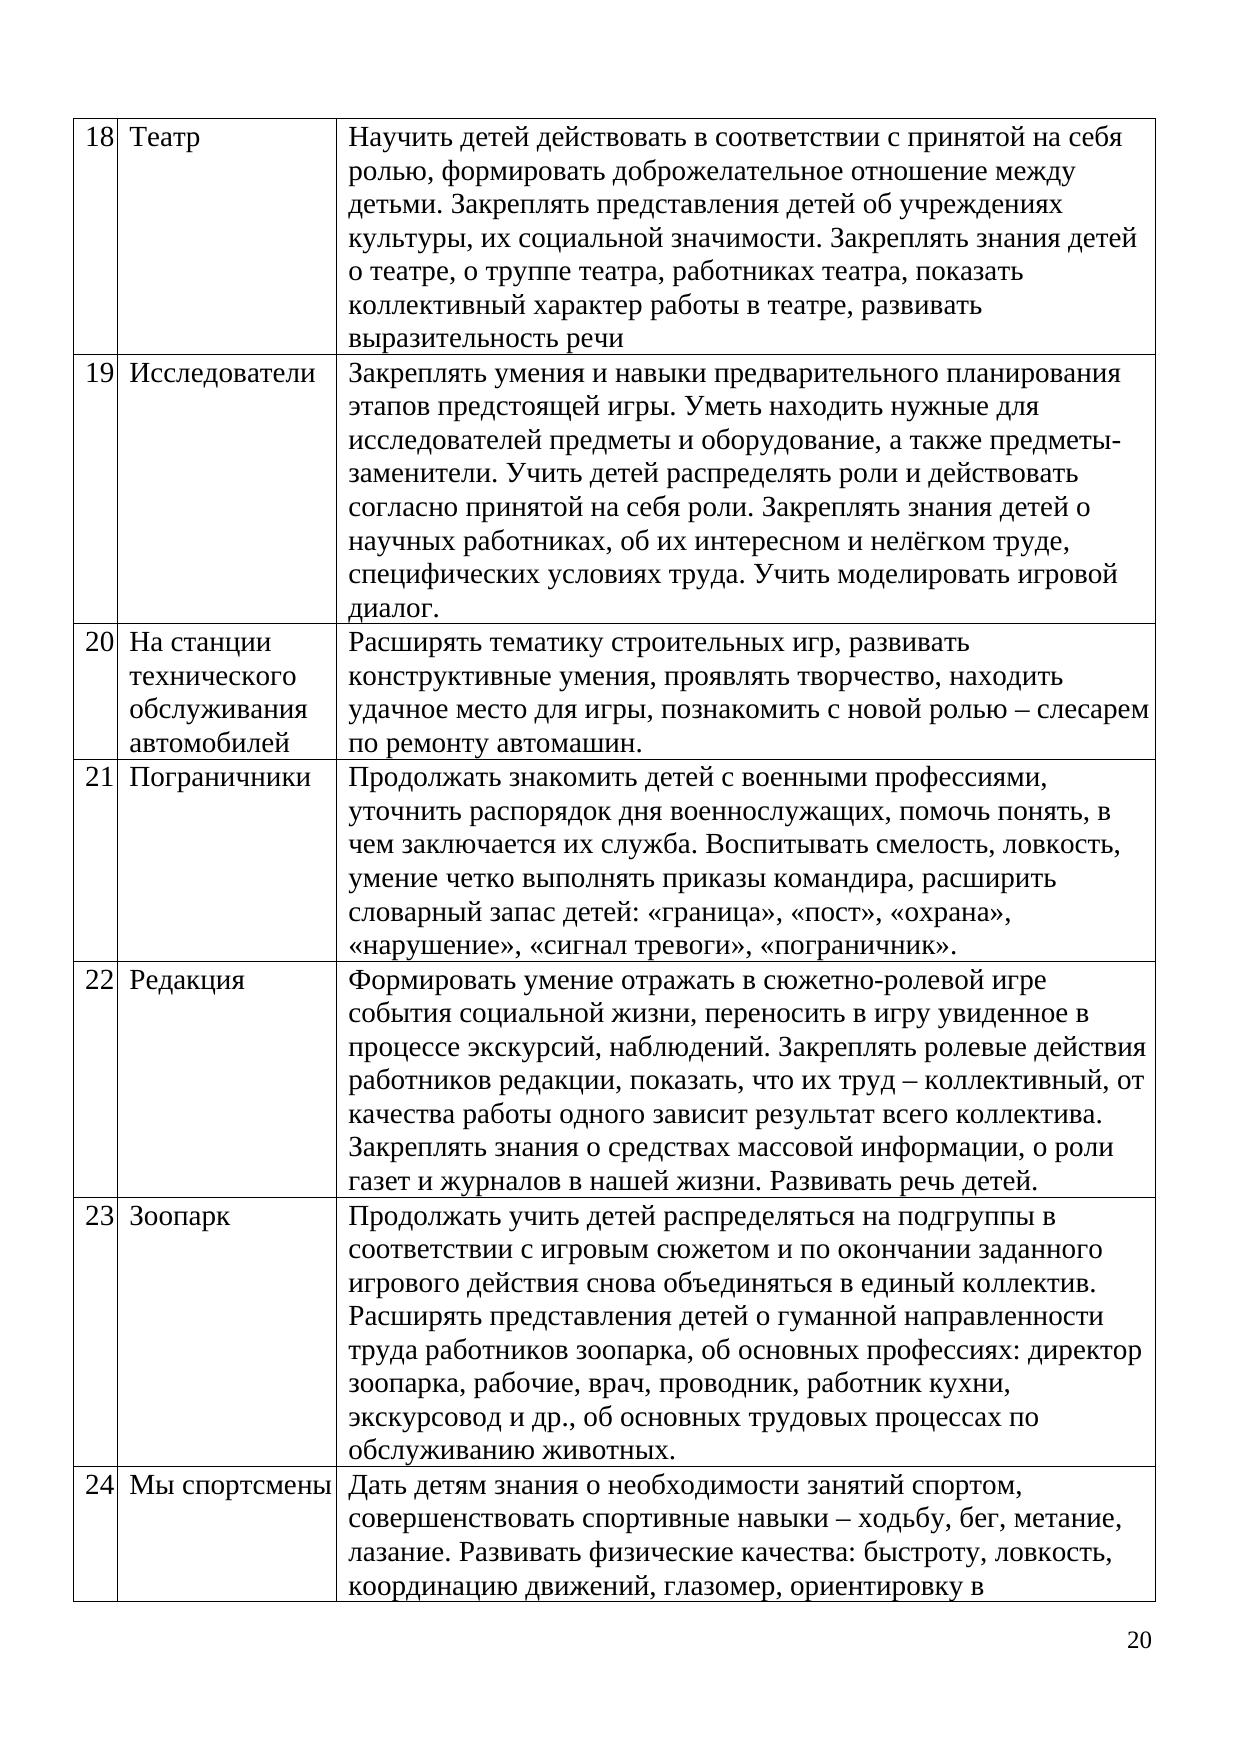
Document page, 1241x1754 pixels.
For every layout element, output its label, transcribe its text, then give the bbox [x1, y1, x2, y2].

table_cell На станции технического обслуживания автомобилей [118, 624, 336, 758]
table_cell Редакция [118, 962, 336, 1197]
table_cell Расширять тематику строительных игр, развивать конструктивные умения, проявлять творчество, находить удачное место для игры, познакомить с новой ролью – слесарем по ремонту автомашин. [337, 624, 1155, 758]
table_cell Пограничники [118, 760, 336, 961]
table_cell 23 [74, 1198, 117, 1466]
table_cell Закреплять умения и навыки предварительного планирования этапов предстоящей игры. Уметь находить нужные для исследователей предметы и оборудование, а также предметы-заменители. Учить детей распределять роли и действовать согласно принятой на себя роли. Закреплять знания детей о научных работниках, об их интересном и нелёгком труде, специфических условиях труда. Учить моделировать игровой диалог. [337, 355, 1155, 623]
table_cell Научить детей действовать в соответствии с принятой на себя ролью, формировать доброжелательное отношение между детьми. Закреплять представления детей об учреждениях культуры, их социальной значимости. Закреплять знания детей о театре, о труппе театра, работниках театра, показать коллективный характер работы в театре, развивать выразительность речи [337, 119, 1155, 354]
table_cell 24 [74, 1467, 117, 1601]
table_cell Продолжать учить детей распределяться на подгруппы в соответствии с игровым сюжетом и по окончании заданного игрового действия снова объединяться в единый коллектив. Расширять представления детей о гуманной направленности труда работников зоопарка, об основных профессиях: директор зоопарка, рабочие, врач, проводник, работник кухни, экскурсовод и др., об основных трудовых процессах по обслуживанию животных. [337, 1198, 1155, 1466]
table_cell Исследователи [118, 355, 336, 623]
table_cell 20 [74, 624, 117, 758]
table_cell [337, 1467, 1155, 1601]
table_cell 21 [74, 760, 117, 961]
table_cell 22 [74, 962, 117, 1197]
table_cell Формировать умение отражать в сюжетно-ролевой игре события социальной жизни, переносить в игру увиденное в процессе экскурсий, наблюдений. Закреплять ролевые действия работников редакции, показать, что их труд – коллективный, от качества работы одного зависит результат всего коллектива. Закреплять знания о средствах массовой информации, о роли газет и журналов в нашей жизни. Развивать речь детей. [337, 962, 1155, 1197]
table_cell 18 [74, 119, 117, 354]
table_cell Продолжать знакомить детей с военными профессиями, уточнить распорядок дня военнослужащих, помочь понять, в чем заключается их служба. Воспитывать смелость, ловкость, умение четко выполнять приказы командира, расширить словарный запас детей: «граница», «пост», «охрана», «нарушение», «сигнал тревоги», «пограничник». [337, 760, 1155, 961]
table_cell Мы спортсмены [118, 1467, 336, 1601]
table_cell Театр [118, 119, 336, 354]
table_cell Зоопарк [118, 1198, 336, 1466]
table_cell 19 [74, 355, 117, 623]
